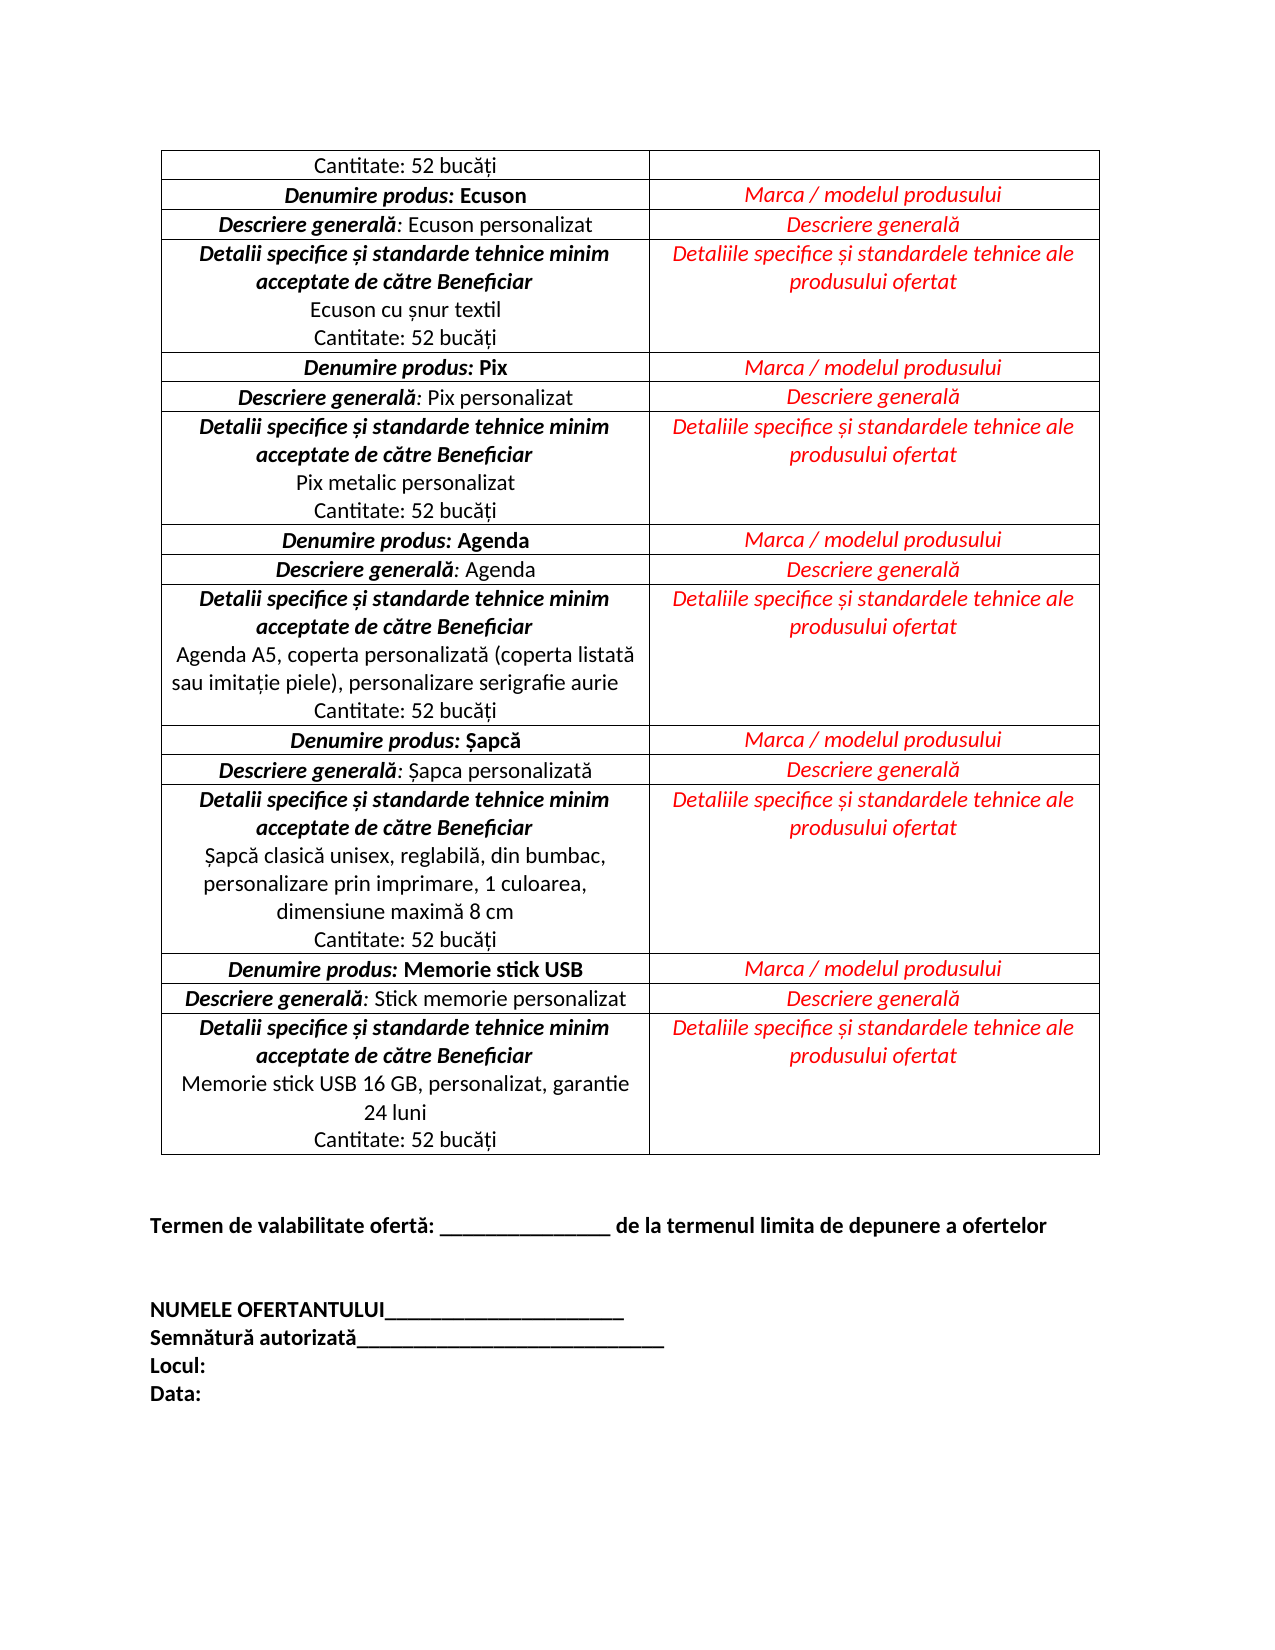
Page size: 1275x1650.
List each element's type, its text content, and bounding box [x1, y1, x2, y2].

text Semnătură autorizată___________________________ [150, 1323, 1125, 1351]
table_cell Detalii specifice şi standarde tehnice minim acceptate de către Beneficiar Agenda A5, coperta personalizată (coperta listată sau imitație piele), personalizare serigrafie aurie Cantitate: 52 bucăți [162, 585, 649, 724]
text Locul: [150, 1351, 1125, 1379]
table_cell Marca / modelul produsului [650, 726, 1099, 754]
table_cell Detaliile specifice şi standardele tehnice ale produsului ofertat [650, 585, 1099, 724]
table_cell Denumire produs: Pix [162, 353, 649, 381]
table_cell Descriere generală [650, 382, 1099, 411]
table_cell Descriere generală: Stick memorie personalizat [162, 984, 649, 1012]
table_cell Descriere generală: Pix personalizat [162, 382, 649, 411]
table_cell Detalii specifice şi standarde tehnice minim acceptate de către Beneficiar Pix metalic personalizat Cantitate: 52 bucăți [162, 412, 649, 524]
table_cell Marca / modelul produsului [650, 525, 1099, 554]
table_cell Detalii specifice şi standarde tehnice minim acceptate de către Beneficiar Șapcă clasică unisex, reglabilă, din bumbac, personalizare prin imprimare, 1 culoarea, dimensiune maximă 8 cm Cantitate: 52 bucăți [162, 785, 649, 953]
table_cell Denumire produs: Agenda [162, 525, 649, 554]
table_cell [650, 151, 1099, 179]
table_cell Detalii specifice şi standarde tehnice minim acceptate de către Beneficiar Memorie stick USB 16 GB, personalizat, garantie 24 luni Cantitate: 52 bucăți [162, 1014, 649, 1154]
table_cell Detaliile specifice şi standardele tehnice ale produsului ofertat [650, 412, 1099, 524]
table_cell Descriere generală [650, 210, 1099, 238]
table_cell Marca / modelul produsului [650, 353, 1099, 381]
text Termen de valabilitate ofertă: _______________ de la termenul limita de depunere a ofertelor [150, 1211, 1125, 1239]
table_cell Descriere generală [650, 555, 1099, 583]
table_cell Denumire produs: Ecuson [162, 180, 649, 209]
table_cell Marca / modelul produsului [650, 954, 1099, 983]
text Data: [150, 1379, 1125, 1407]
table_cell Descriere generală: Șapca personalizată [162, 755, 649, 784]
table_cell Detalii specifice şi standarde tehnice minim acceptate de către Beneficiar Ecuson cu șnur textil Cantitate: 52 bucăți [162, 240, 649, 352]
table_cell Descriere generală [650, 755, 1099, 784]
table_cell Descriere generală: Agenda [162, 555, 649, 583]
text NUMELE OFERTANTULUI_____________________ [150, 1295, 1125, 1323]
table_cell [162, 151, 649, 179]
table_cell Detaliile specifice şi standardele tehnice ale produsului ofertat [650, 1014, 1099, 1154]
table_cell Detaliile specifice şi standardele tehnice ale produsului ofertat [650, 240, 1099, 352]
table_cell Descriere generală: Ecuson personalizat [162, 210, 649, 238]
table_cell Denumire produs: Șapcă [162, 726, 649, 754]
table_cell Descriere generală [650, 984, 1099, 1012]
table_cell Marca / modelul produsului [650, 180, 1099, 209]
table_cell Detaliile specifice şi standardele tehnice ale produsului ofertat [650, 785, 1099, 953]
table_cell Denumire produs: Memorie stick USB [162, 954, 649, 983]
